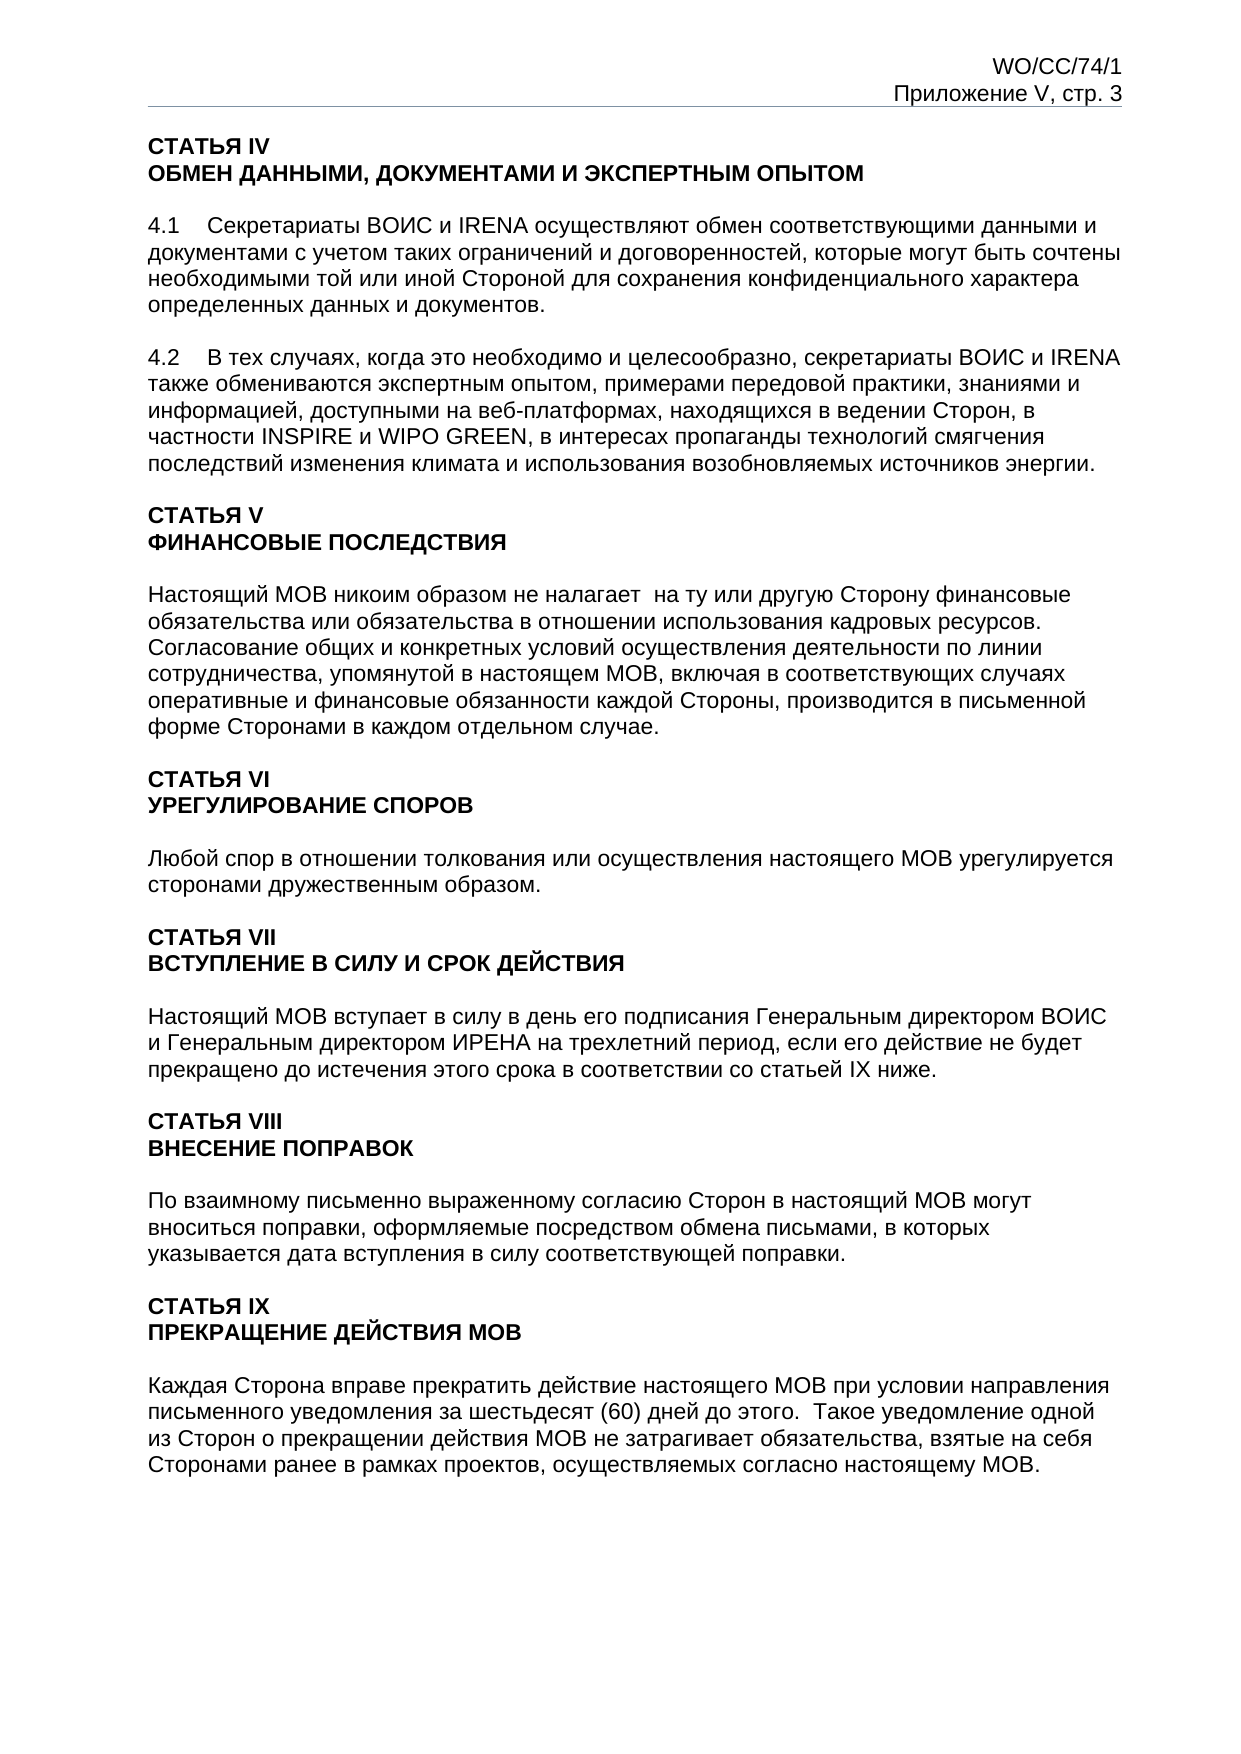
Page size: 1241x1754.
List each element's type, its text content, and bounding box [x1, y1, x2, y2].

text СТАТЬЯ VI [148, 766, 1122, 792]
text СТАТЬЯ VIII [148, 1108, 1122, 1135]
text ПРЕКРАЩЕНИЕ ДЕЙСТВИЯ МОВ [148, 1319, 1122, 1346]
text СТАТЬЯ IV [148, 133, 1122, 159]
text ВНЕСЕНИЕ ПОПРАВОК [148, 1135, 1122, 1161]
text ФИНАНСОВЫЕ ПОСЛЕДСТВИЯ [148, 528, 1122, 555]
text По взаимному письменно выраженному согласию Сторон в настоящий МОВ могут вноситься поправки, оформляемые посредством обмена письмами, в которых указывается дата вступления в силу соответствующей поправки. [148, 1187, 1122, 1266]
text УРЕГУЛИРОВАНИЕ СПОРОВ [148, 792, 1122, 818]
text Настоящий МОВ вступает в силу в день его подписания Генеральным директором ВОИС и Генеральным директором ИРЕНА на трехлетний период, если его действие не будет прекращено до истечения этого срока в соответствии со статьей IX ниже. [148, 1003, 1122, 1082]
text Настоящий МОВ никоим образом не налагает на ту или другую Сторону финансовые обязательства или обязательства в отношении использования кадровых ресурсов. Согласование общих и конкретных условий осуществления деятельности по линии сотрудничества, упомянутой в настоящем МОВ, включая в соответствующих случаях оперативные и финансовые обязанности каждой Стороны, производится в письменной форме Сторонами в каждом отдельном случае. [148, 581, 1122, 739]
text ВСТУПЛЕНИЕ В СИЛУ И СРОК ДЕЙСТВИЯ [148, 950, 1122, 977]
text СТАТЬЯ V [148, 502, 1122, 528]
text Любой спор в отношении толкования или осуществления настоящего МОВ урегулируется сторонами дружественным образом. [148, 845, 1122, 897]
text 4.2 В тех случаях, когда это необходимо и целесообразно, секретариаты ВОИС и IRENA также обмениваются экспертным опытом, примерами передовой практики, знаниями и информацией, доступными на веб-платформах, находящихся в ведении Сторон, в частности INSPIRE и WIPO GREEN, в интересах пропаганды технологий смягчения последствий изменения климата и использования возобновляемых источников энергии. [148, 344, 1122, 476]
text 4.1 Секретариаты ВОИС и IRENA осуществляют обмен соответствующими данными и документами с учетом таких ограничений и договоренностей, которые могут быть сочтены необходимыми той или иной Стороной для сохранения конфиденциального характера определенных данных и документов. [148, 212, 1122, 318]
text СТАТЬЯ IX [148, 1293, 1122, 1319]
text СТАТЬЯ VII [148, 924, 1122, 950]
text ОБМЕН ДАННЫМИ, ДОКУМЕНТАМИ И ЭКСПЕРТНЫМ ОПЫТОМ [148, 159, 1122, 186]
text Каждая Сторона вправе прекратить действие настоящего МОВ при условии направления письменного уведомления за шестьдесят (60) дней до этого. Такое уведомление одной из Сторон о прекращении действия МОВ не затрагивает обязательства, взятые на себя Сторонами ранее в рамках проектов, осуществляемых согласно настоящему МОВ. [148, 1372, 1122, 1477]
